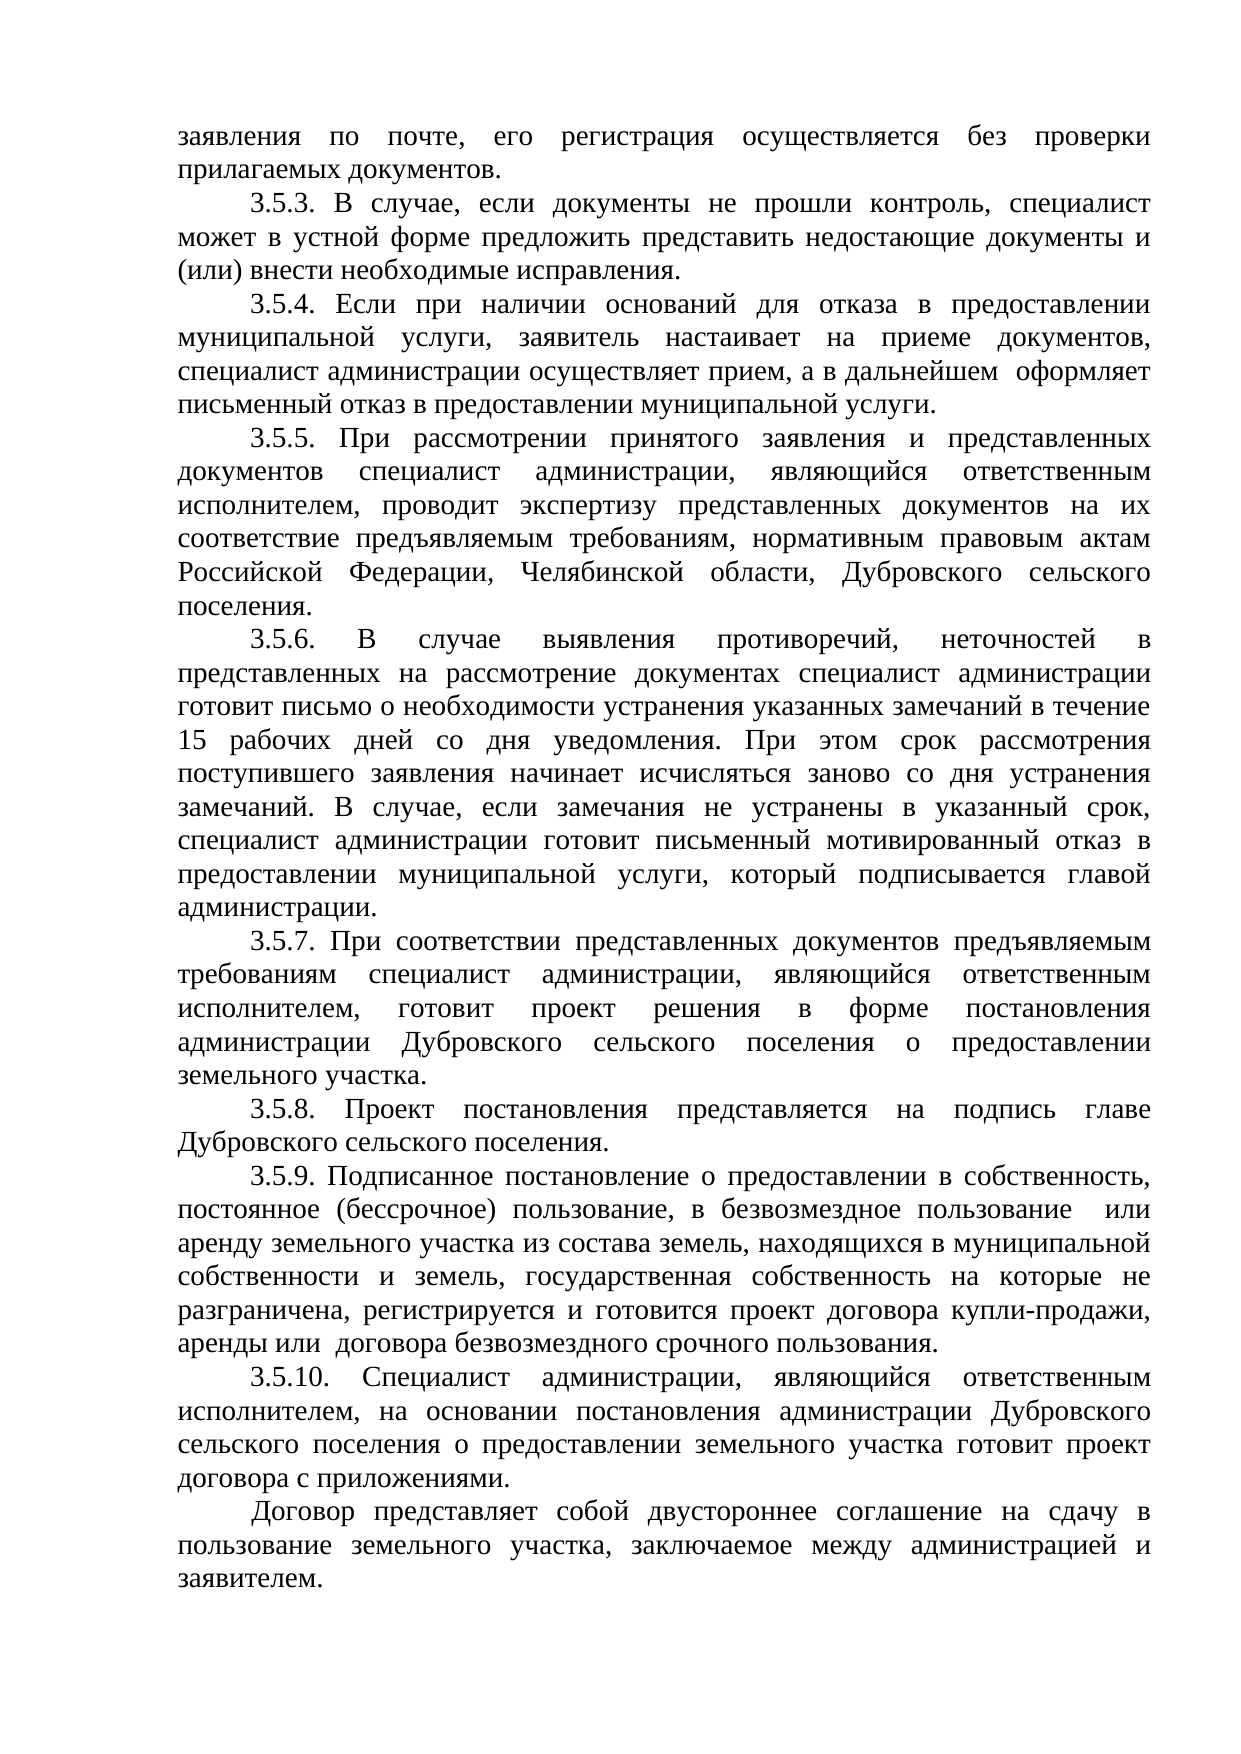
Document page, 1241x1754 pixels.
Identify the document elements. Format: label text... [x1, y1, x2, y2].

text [177, 118, 1152, 185]
text Договор представляет собой двустороннее соглашение на сдачу в пользование земельного участка, заключаемое между администрацией и заявителем. [177, 1493, 1152, 1594]
text 3.5.10. Специалист администрации, являющийся ответственным исполнителем, на основании постановления администрации Дубровского сельского поселения о предоставлении земельного участка готовит проект договора с приложениями. [177, 1359, 1152, 1493]
text 3.5.5. При рассмотрении принятого заявления и представленных документов специалист администрации, являющийся ответственным исполнителем, проводит экспертизу представленных документов на их соответствие предъявляемым требованиям, нормативным правовым актам Российской Федерации, Челябинской области, Дубровского сельского поселения. [177, 420, 1152, 621]
text 3.5.3. В случае, если документы не прошли контроль, специалист может в устной форме предложить представить недостающие документы и (или) внести необходимые исправления. [177, 185, 1152, 286]
text 3.5.4. Если при наличии оснований для отказа в предоставлении муниципальной услуги, заявитель настаивает на приеме документов, специалист администрации осуществляет прием, а в дальнейшем оформляет письменный отказ в предоставлении муниципальной услуги. [177, 286, 1152, 420]
text 3.5.7. При соответствии представленных документов предъявляемым требованиям специалист администрации, являющийся ответственным исполнителем, готовит проект решения в форме постановления администрации Дубровского сельского поселения о предоставлении земельного участка. [177, 923, 1152, 1091]
text 3.5.8. Проект постановления представляется на подпись главе Дубровского сельского поселения. [177, 1091, 1152, 1158]
text 3.5.6. В случае выявления противоречий, неточностей в представленных на рассмотрение документах специалист администрации готовит письмо о необходимости устранения указанных замечаний в течение 15 рабочих дней со дня уведомления. При этом срок рассмотрения поступившего заявления начинает исчисляться заново со дня устранения замечаний. В случае, если замечания не устранены в указанный срок, специалист администрации готовит письменный мотивированный отказ в предоставлении муниципальной услуги, который подписывается главой администрации. [177, 621, 1152, 923]
text 3.5.9. Подписанное постановление о предоставлении в собственность, постоянное (бессрочное) пользование, в безвозмездное пользование или аренду земельного участка из состава земель, находящихся в муниципальной собственности и земель, государственная собственность на которые не разграничена, регистрируется и готовится проект договора купли-продажи, аренды или договора безвозмездного срочного пользования. [177, 1158, 1152, 1359]
